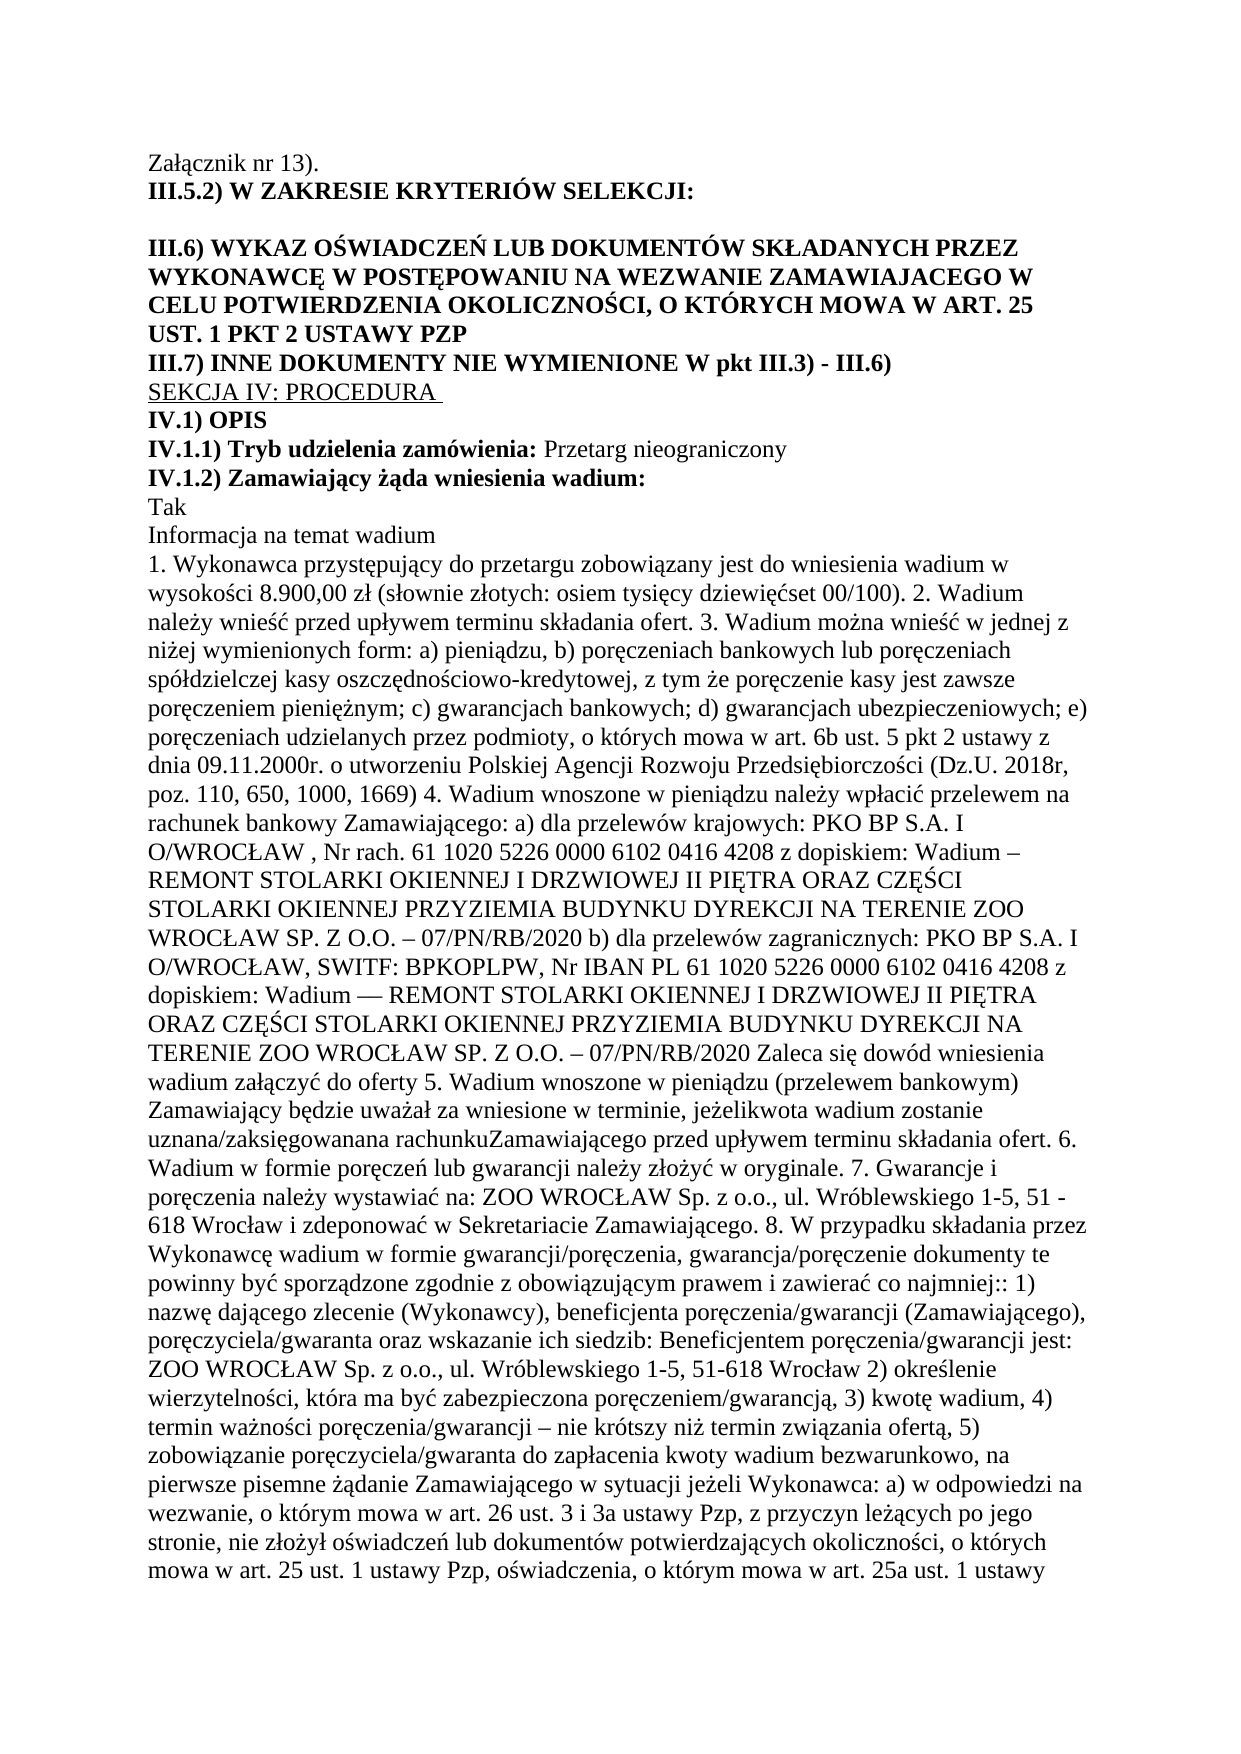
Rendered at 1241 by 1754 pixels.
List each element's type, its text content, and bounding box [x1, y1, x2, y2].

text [148, 148, 1093, 233]
text SEKCJA IV: PROCEDURA [148, 377, 1093, 406]
text III.6) WYKAZ OŚWIADCZEŃ LUB DOKUMENTÓW SKŁADANYCH PRZEZ WYKONAWCĘ W POSTĘPOWANIU NA WEZWANIE ZAMAWIAJACEGO W CELU POTWIERDZENIA OKOLICZNOŚCI, O KTÓRYCH MOWA W ART. 25 UST. 1 PKT 2 USTAWY PZP [148, 233, 1093, 348]
text IV.1) OPIS IV.1.1) Tryb udzielenia zamówienia: Przetarg nieograniczony IV.1.2) Zamawiający żąda wniesienia wadium: [148, 406, 1093, 492]
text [148, 492, 1093, 1584]
text III.7) INNE DOKUMENTY NIE WYMIENIONE W pkt III.3) - III.6) [148, 348, 1093, 377]
